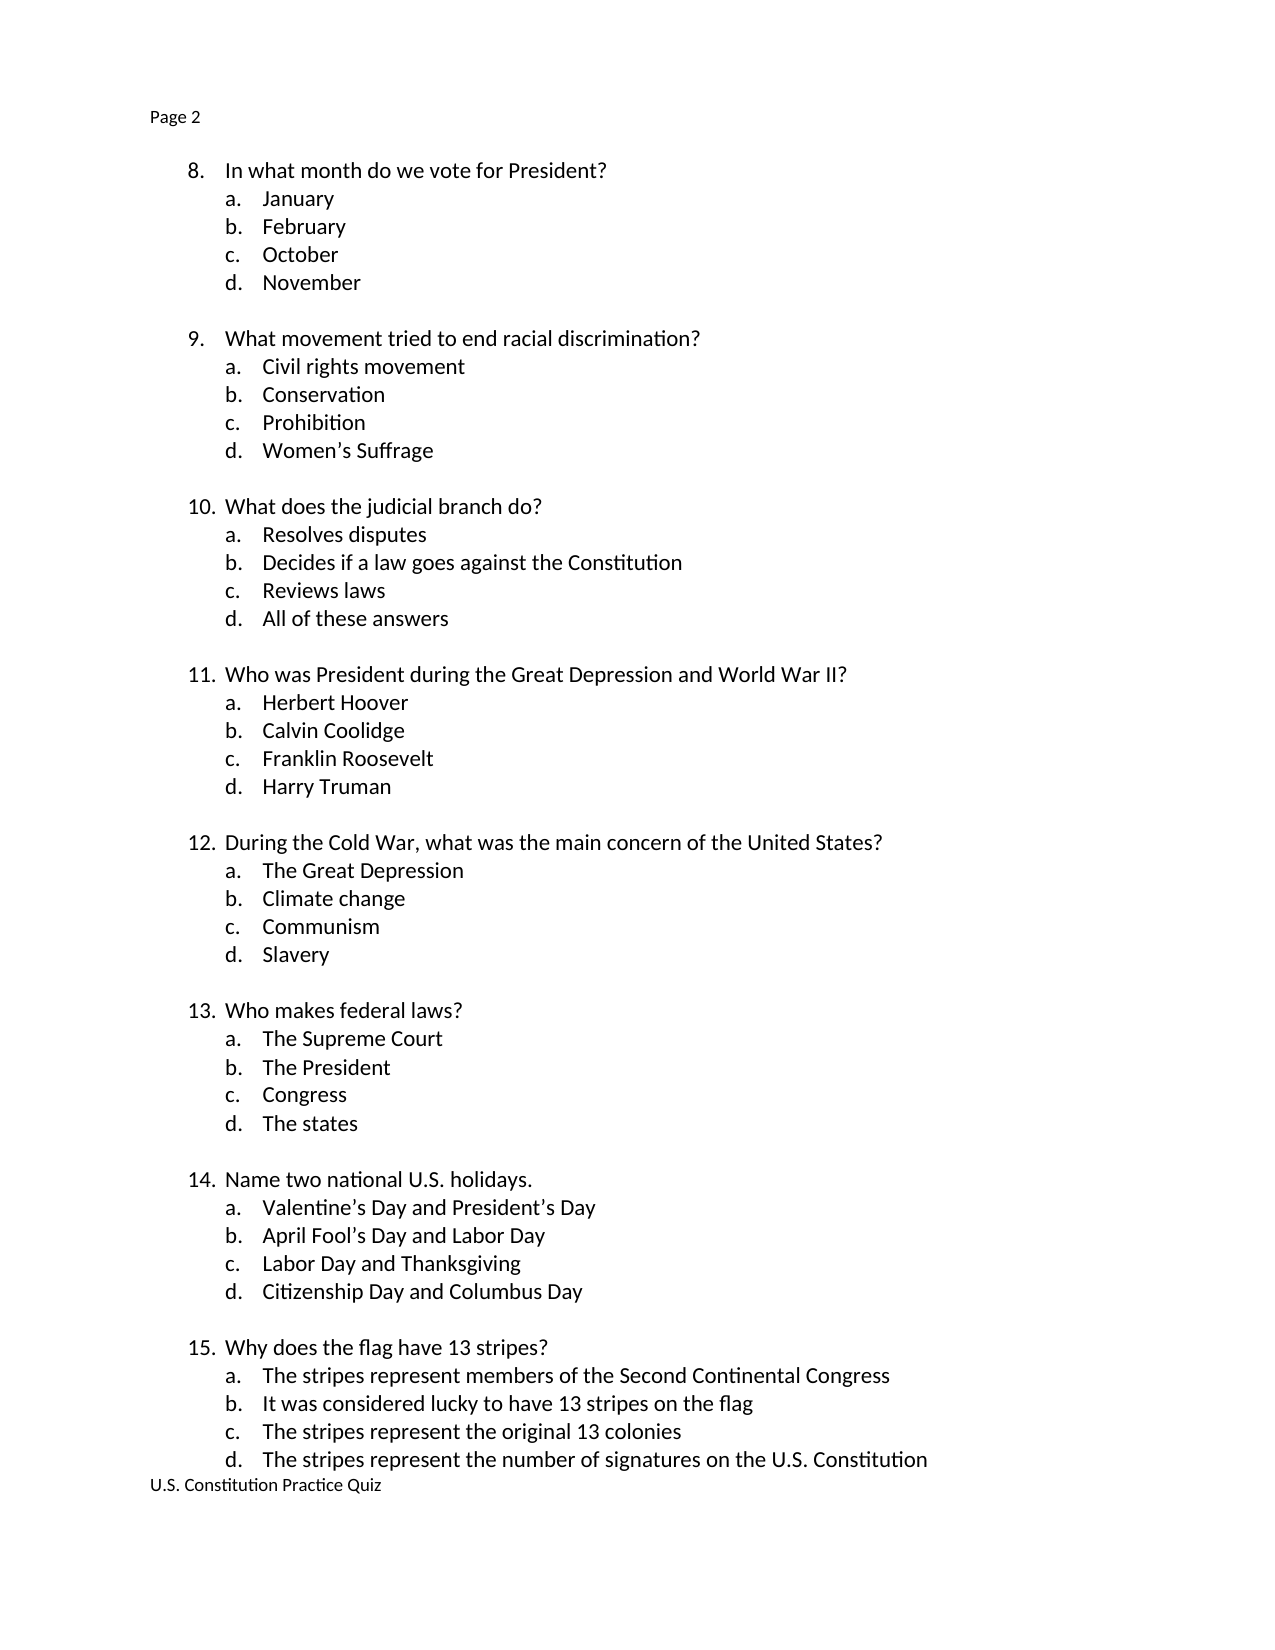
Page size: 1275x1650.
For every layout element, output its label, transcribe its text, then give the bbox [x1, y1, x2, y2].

text U.S. Constitution Practice Quiz [150, 1473, 1125, 1496]
list Slavery [225, 941, 1125, 968]
list Calvin Coolidge [225, 716, 1125, 744]
list What does the judicial branch do? [187, 492, 1125, 520]
list Franklin Roosevelt [225, 744, 1125, 772]
list October [225, 240, 1125, 268]
list The stripes represent the number of signatures on the U.S. Constitution [225, 1445, 1125, 1473]
list All of these answers [225, 604, 1125, 632]
list Herbert Hoover [225, 688, 1125, 716]
list Who makes federal laws? [187, 997, 1125, 1024]
list Civil rights movement [225, 352, 1125, 380]
list November [225, 268, 1125, 296]
list Women’s Suffrage [225, 436, 1125, 464]
list Citizenship Day and Columbus Day [225, 1277, 1125, 1305]
list Valentine’s Day and President’s Day [225, 1193, 1125, 1221]
list April Fool’s Day and Labor Day [225, 1221, 1125, 1249]
list Reviews laws [225, 576, 1125, 604]
text Page 2 [150, 105, 1125, 128]
list Name two national U.S. holidays. [187, 1165, 1125, 1193]
list The Great Depression [225, 856, 1125, 884]
list Who was President during the Great Depression and World War II? [187, 660, 1125, 688]
list Decides if a law goes against the Constitution [225, 548, 1125, 576]
list During the Cold War, what was the main concern of the United States? [187, 828, 1125, 856]
list Conservation [225, 380, 1125, 408]
list In what month do we vote for President? [187, 156, 1125, 184]
list It was considered lucky to have 13 stripes on the flag [225, 1389, 1125, 1417]
list The states [225, 1109, 1125, 1137]
list Why does the flag have 13 stripes? [187, 1333, 1125, 1361]
list The President [225, 1053, 1125, 1081]
list The Supreme Court [225, 1024, 1125, 1053]
list Communism [225, 912, 1125, 941]
list Prohibition [225, 408, 1125, 436]
list Resolves disputes [225, 520, 1125, 548]
list January [225, 184, 1125, 212]
list Climate change [225, 884, 1125, 912]
list Congress [225, 1081, 1125, 1109]
list The stripes represent the original 13 colonies [225, 1417, 1125, 1445]
list Labor Day and Thanksgiving [225, 1249, 1125, 1277]
list What movement tried to end racial discrimination? [187, 324, 1125, 352]
list Harry Truman [225, 772, 1125, 800]
list February [225, 212, 1125, 240]
list The stripes represent members of the Second Continental Congress [225, 1361, 1125, 1389]
